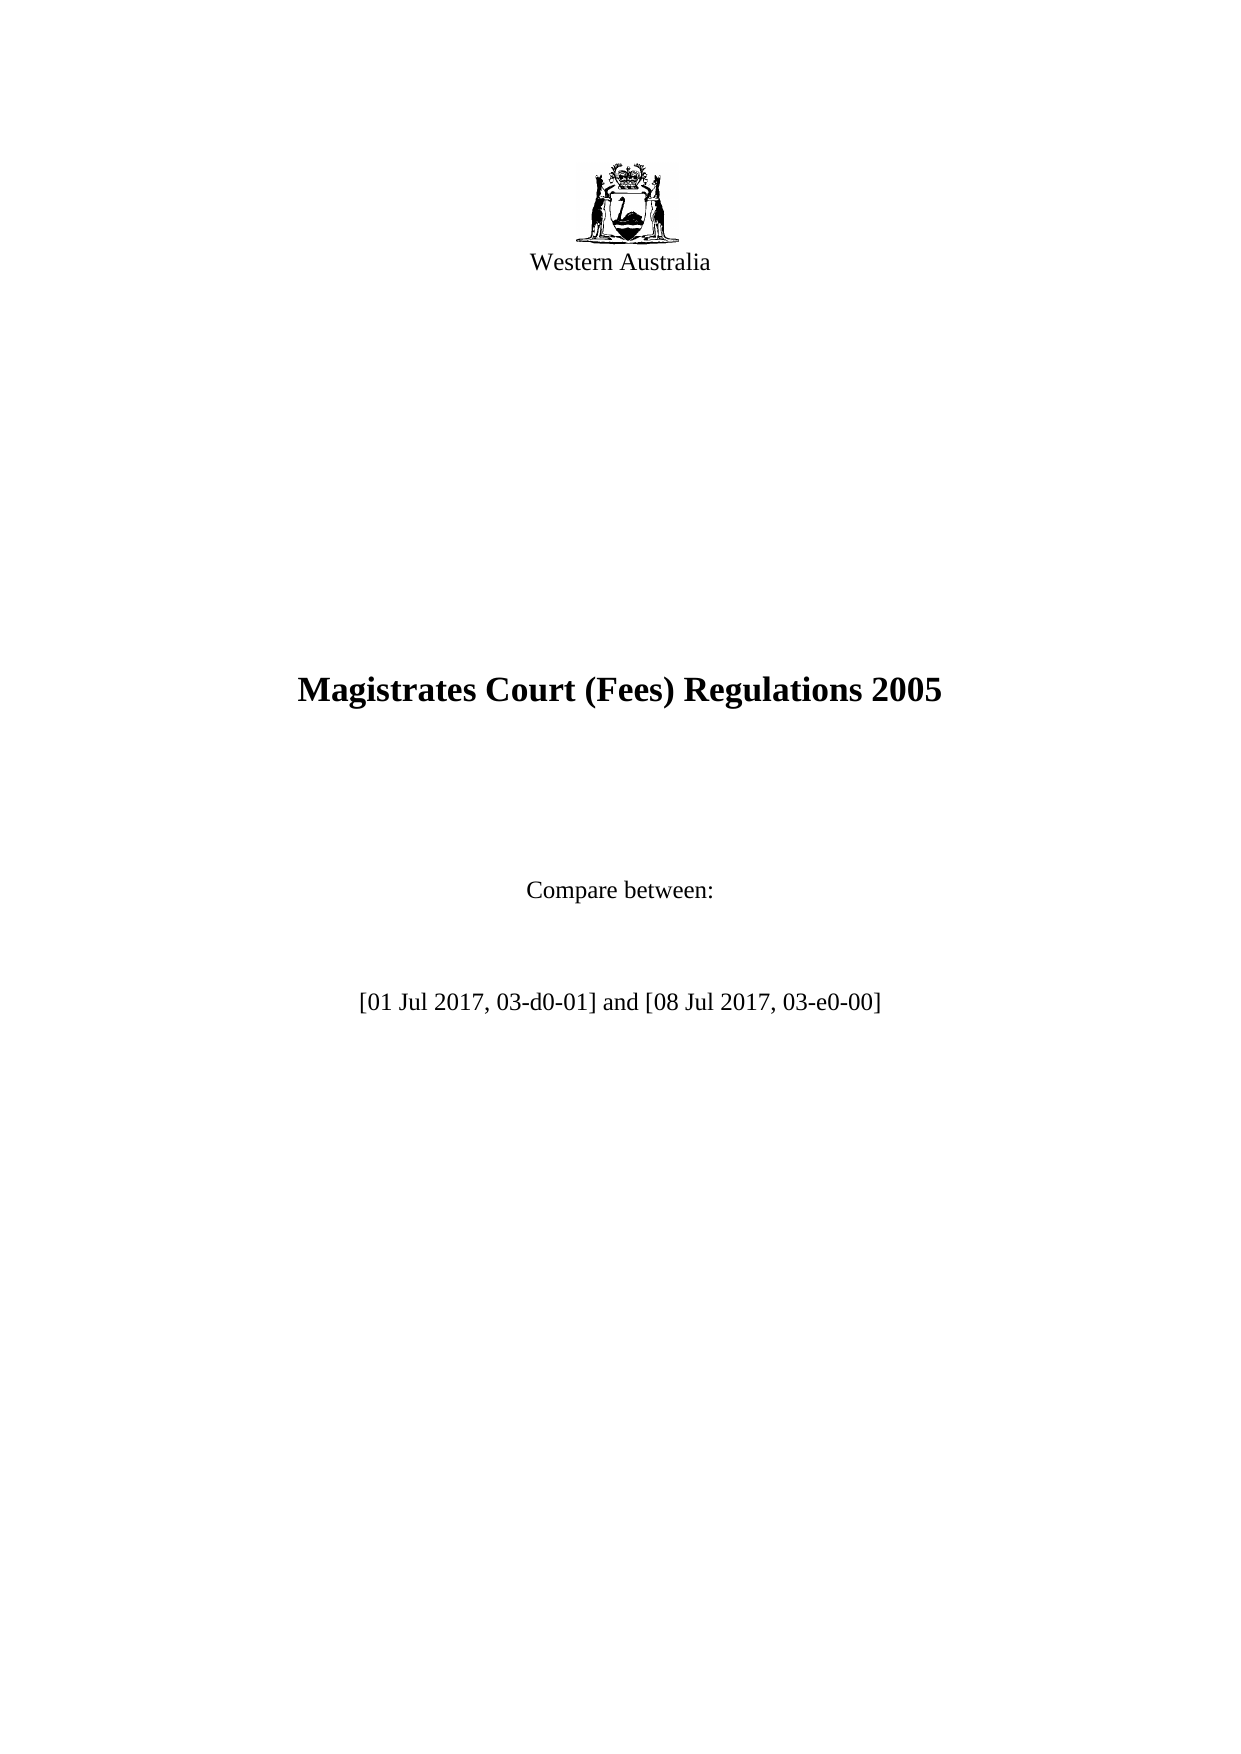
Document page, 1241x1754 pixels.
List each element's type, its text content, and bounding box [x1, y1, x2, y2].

picture [575, 162, 679, 246]
text Compare between: [251, 875, 990, 904]
text Magistrates Court (Fees) Regulations 2005 [251, 668, 990, 709]
text [01 Jul 2017, 03-d0-01] and [08 Jul 2017, 03-e0-00] [251, 987, 990, 1016]
text Western Australia [251, 247, 990, 276]
